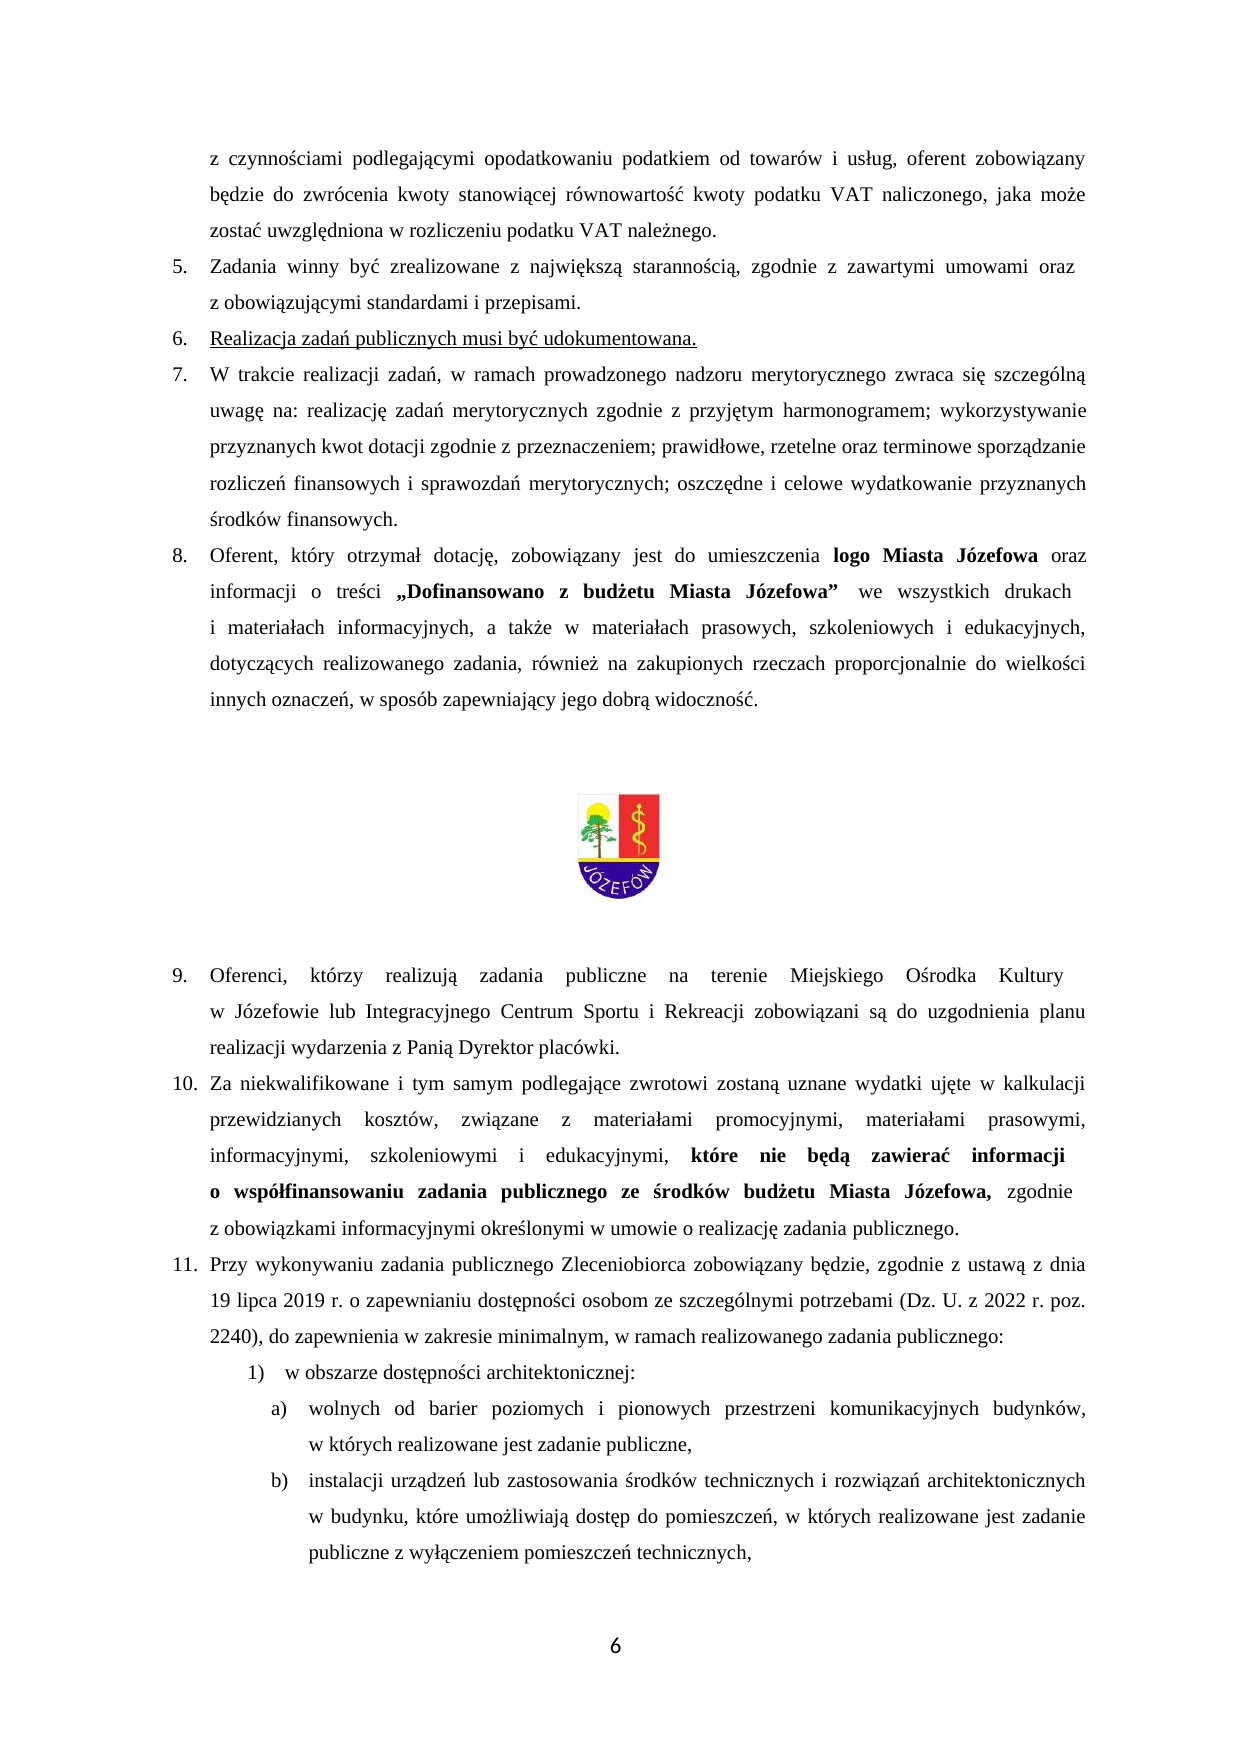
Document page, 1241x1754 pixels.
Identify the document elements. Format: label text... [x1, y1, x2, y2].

list Realizacja zadań publicznych musi być udokumentowana. [172, 326, 1087, 350]
list Przy wykonywaniu zadania publicznego Zleceniobiorca zobowiązany będzie, zgodnie z ustawą z dnia 19 lipca 2019 r. o zapewnianiu dostępności osobom ze szczególnymi potrzebami (Dz. U. z 2022 r. poz. 2240), do zapewnienia w zakresie minimalnym, w ramach realizowanego zadania publicznego: [172, 1252, 1087, 1348]
picture [571, 793, 669, 903]
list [172, 146, 1087, 242]
list Za niekwalifikowane i tym samym podlegające zwrotowi zostaną uznane wydatki ujęte w kalkulacji przewidzianych kosztów, związane z materiałami promocyjnymi, materiałami prasowymi, informacyjnymi, szkoleniowymi i edukacyjnymi, które nie będą zawierać informacji o współfinansowaniu zadania publicznego ze środków budżetu Miasta Józefowa, zgodnie z obowiązkami informacyjnymi określonymi w umowie o realizację zadania publicznego. [172, 1071, 1087, 1239]
list instalacji urządzeń lub zastosowania środków technicznych i rozwiązań architektonicznych w budynku, które umożliwiają dostęp do pomieszczeń, w których realizowane jest zadanie publiczne z wyłączeniem pomieszczeń technicznych, [271, 1468, 1087, 1564]
list Oferent, który otrzymał dotację, zobowiązany jest do umieszczenia logo Miasta Józefowa oraz informacji o treści „Dofinansowano z budżetu Miasta Józefowa” we wszystkich drukach i materiałach informacyjnych, a także w materiałach prasowych, szkoleniowych i edukacyjnych, dotyczących realizowanego zadania, również na zakupionych rzeczach proporcjonalnie do wielkości innych oznaczeń, w sposób zapewniający jego dobrą widoczność. [172, 543, 1087, 711]
list Zadania winny być zrealizowane z największą starannością, zgodnie z zawartymi umowami oraz z obowiązującymi standardami i przepisami. [172, 254, 1087, 314]
list wolnych od barier poziomych i pionowych przestrzeni komunikacyjnych budynków, w których realizowane jest zadanie publiczne, [271, 1396, 1087, 1456]
list w obszarze dostępności architektonicznej: [247, 1360, 1087, 1384]
list W trakcie realizacji zadań, w ramach prowadzonego nadzoru merytorycznego zwraca się szczególną uwagę na: realizację zadań merytorycznych zgodnie z przyjętym harmonogramem; wykorzystywanie przyznanych kwot dotacji zgodnie z przeznaczeniem; prawidłowe, rzetelne oraz terminowe sporządzanie rozliczeń finansowych i sprawozdań merytorycznych; oszczędne i celowe wydatkowanie przyznanych środków finansowych. [172, 362, 1087, 531]
list Oferenci, którzy realizują zadania publiczne na terenie Miejskiego Ośrodka Kultury w Józefowie lub Integracyjnego Centrum Sportu i Rekreacji zobowiązani są do uzgodnienia planu realizacji wydarzenia z Panią Dyrektor placówki. [172, 963, 1087, 1059]
